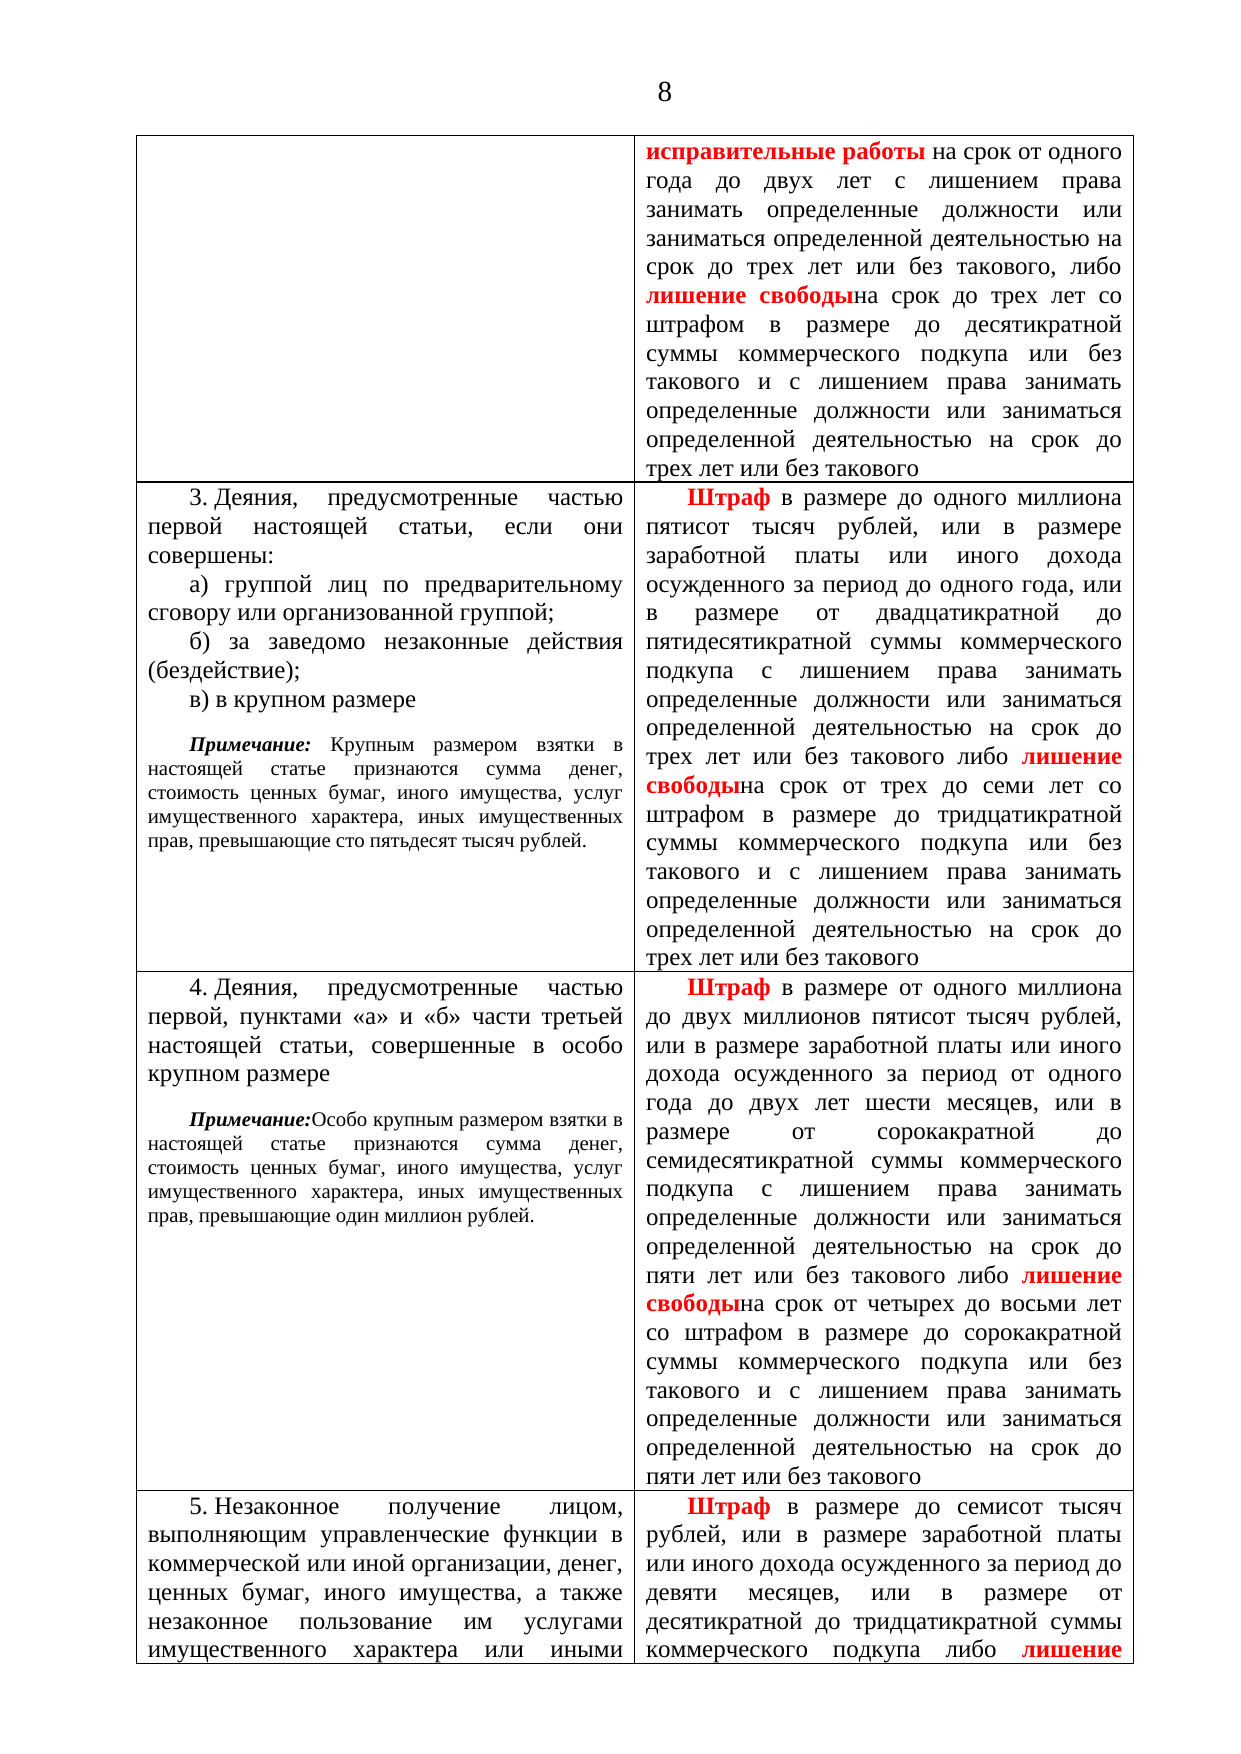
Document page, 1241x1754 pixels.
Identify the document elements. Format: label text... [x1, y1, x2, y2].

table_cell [137, 1491, 634, 1663]
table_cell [635, 1491, 1133, 1663]
table_cell Штраф в размере до одного миллиона пятисот тысяч рублей, или в размере заработной платы или иного дохода осужденного за период до одного года, или в размере от двадцатикратной до пятидесятикратной суммы коммерческого подкупа с лишением права занимать определенные должности или заниматься определенной деятельностью на срок до трех лет или без такового либо лишение свободына срок от трех до семи лет со штрафом в размере до тридцатикратной суммы коммерческого подкупа или без такового и с лишением права занимать определенные должности или заниматься определенной деятельностью на срок до трех лет или без такового [635, 483, 1133, 971]
table_cell Штраф в размере от одного миллиона до двух миллионов пятисот тысяч рублей, или в размере заработной платы или иного дохода осужденного за период от одного года до двух лет шести месяцев, или в размере от сорокакратной до семидесятикратной суммы коммерческого подкупа с лишением права занимать определенные должности или заниматься определенной деятельностью на срок до пяти лет или без такового либо лишение свободына срок от четырех до восьми лет со штрафом в размере до сорокакратной суммы коммерческого подкупа или без такового и с лишением права занимать определенные должности или заниматься определенной деятельностью на срок до пяти лет или без такового [635, 972, 1133, 1490]
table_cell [635, 136, 1133, 481]
table_cell 4. Деяния, предусмотренные частью первой, пунктами «а» и «б» части третьей настоящей статьи, совершенные в особо крупном размере Примечание:Особо крупным размером взятки в настоящей статье признаются сумма денег, стоимость ценных бумаг, иного имущества, услуг имущественного характера, иных имущественных прав, превышающие один миллион рублей. [137, 972, 634, 1490]
table_cell 3. Деяния, предусмотренные частью первой настоящей статьи, если они совершены: а) группой лиц по предварительному сговору или организованной группой; б) за заведомо незаконные действия (бездействие); в) в крупном размере Примечание: Крупным размером взятки в настоящей статье признаются сумма денег, стоимость ценных бумаг, иного имущества, услуг имущественного характера, иных имущественных прав, превышающие сто пятьдесят тысяч рублей. [137, 483, 634, 971]
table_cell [137, 136, 634, 481]
